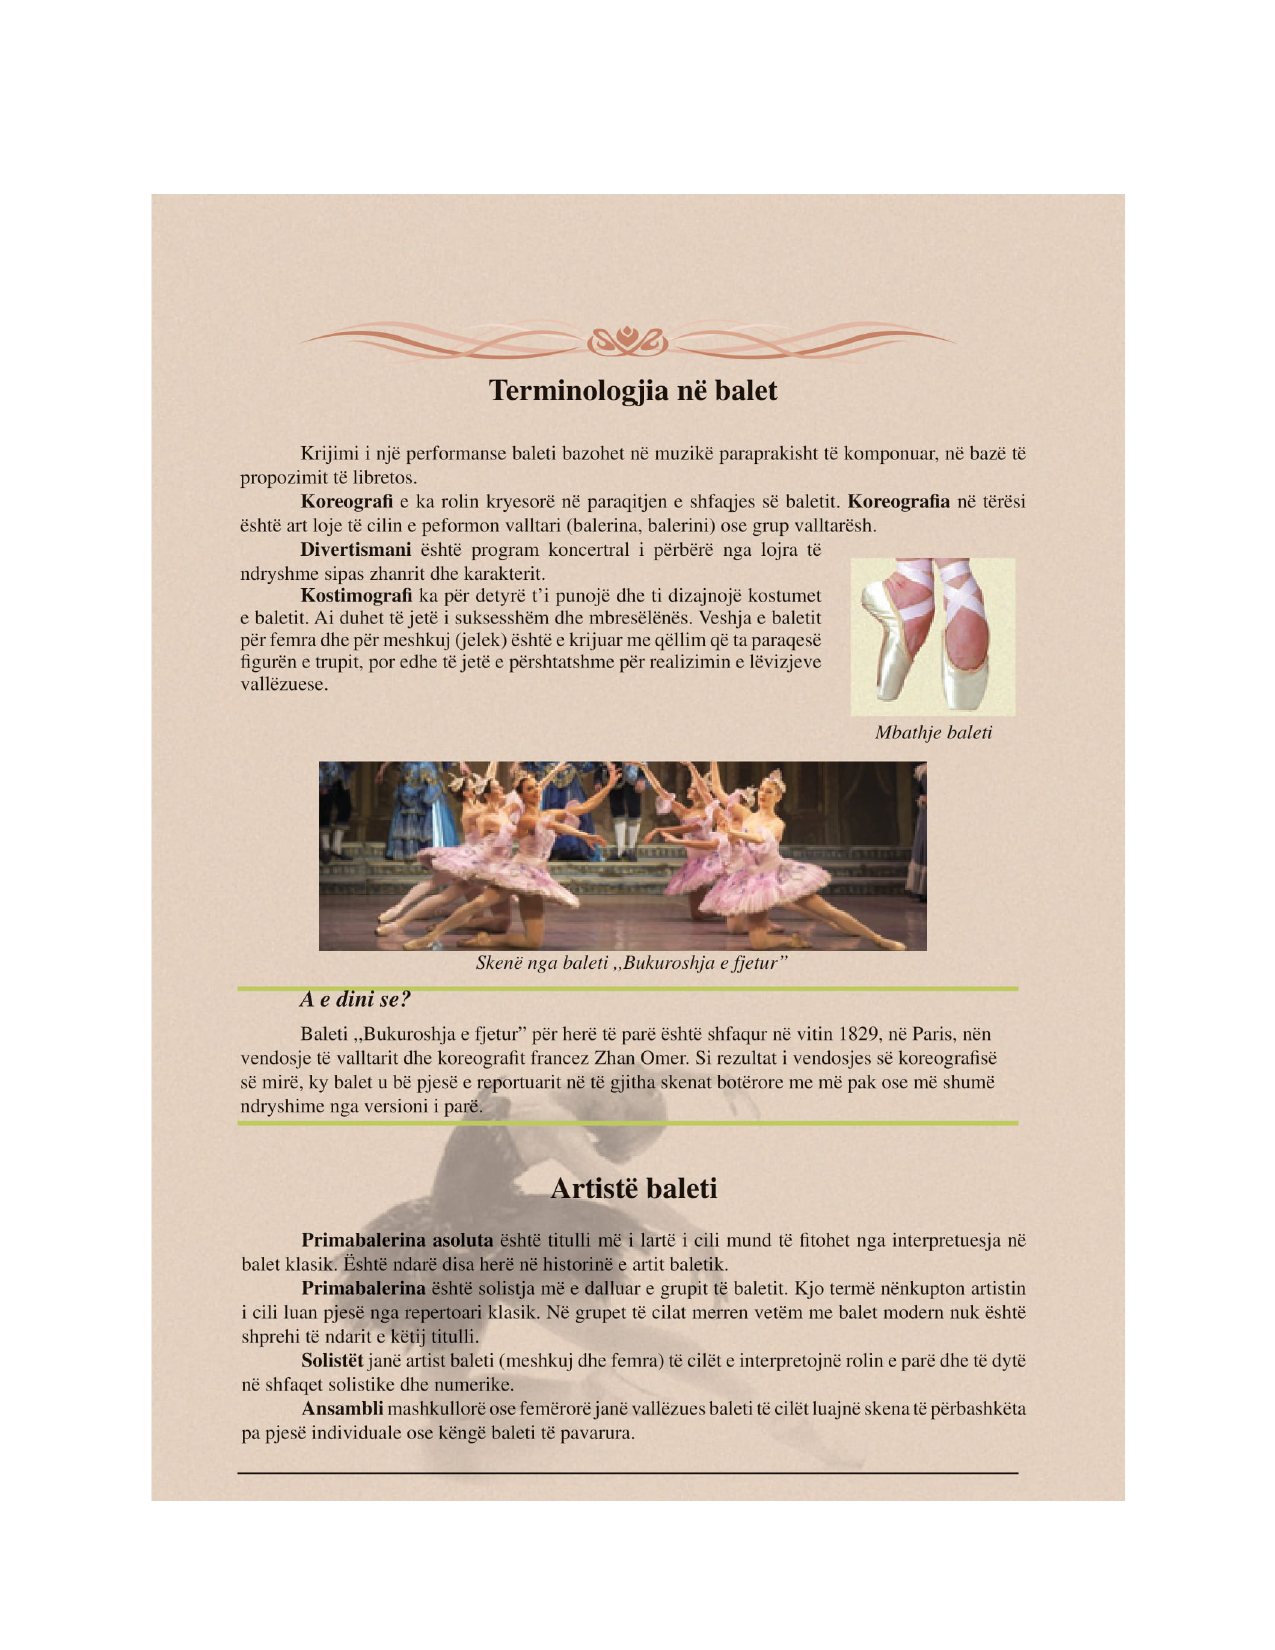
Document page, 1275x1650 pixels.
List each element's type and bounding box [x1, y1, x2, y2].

picture [150, 194, 1125, 1501]
